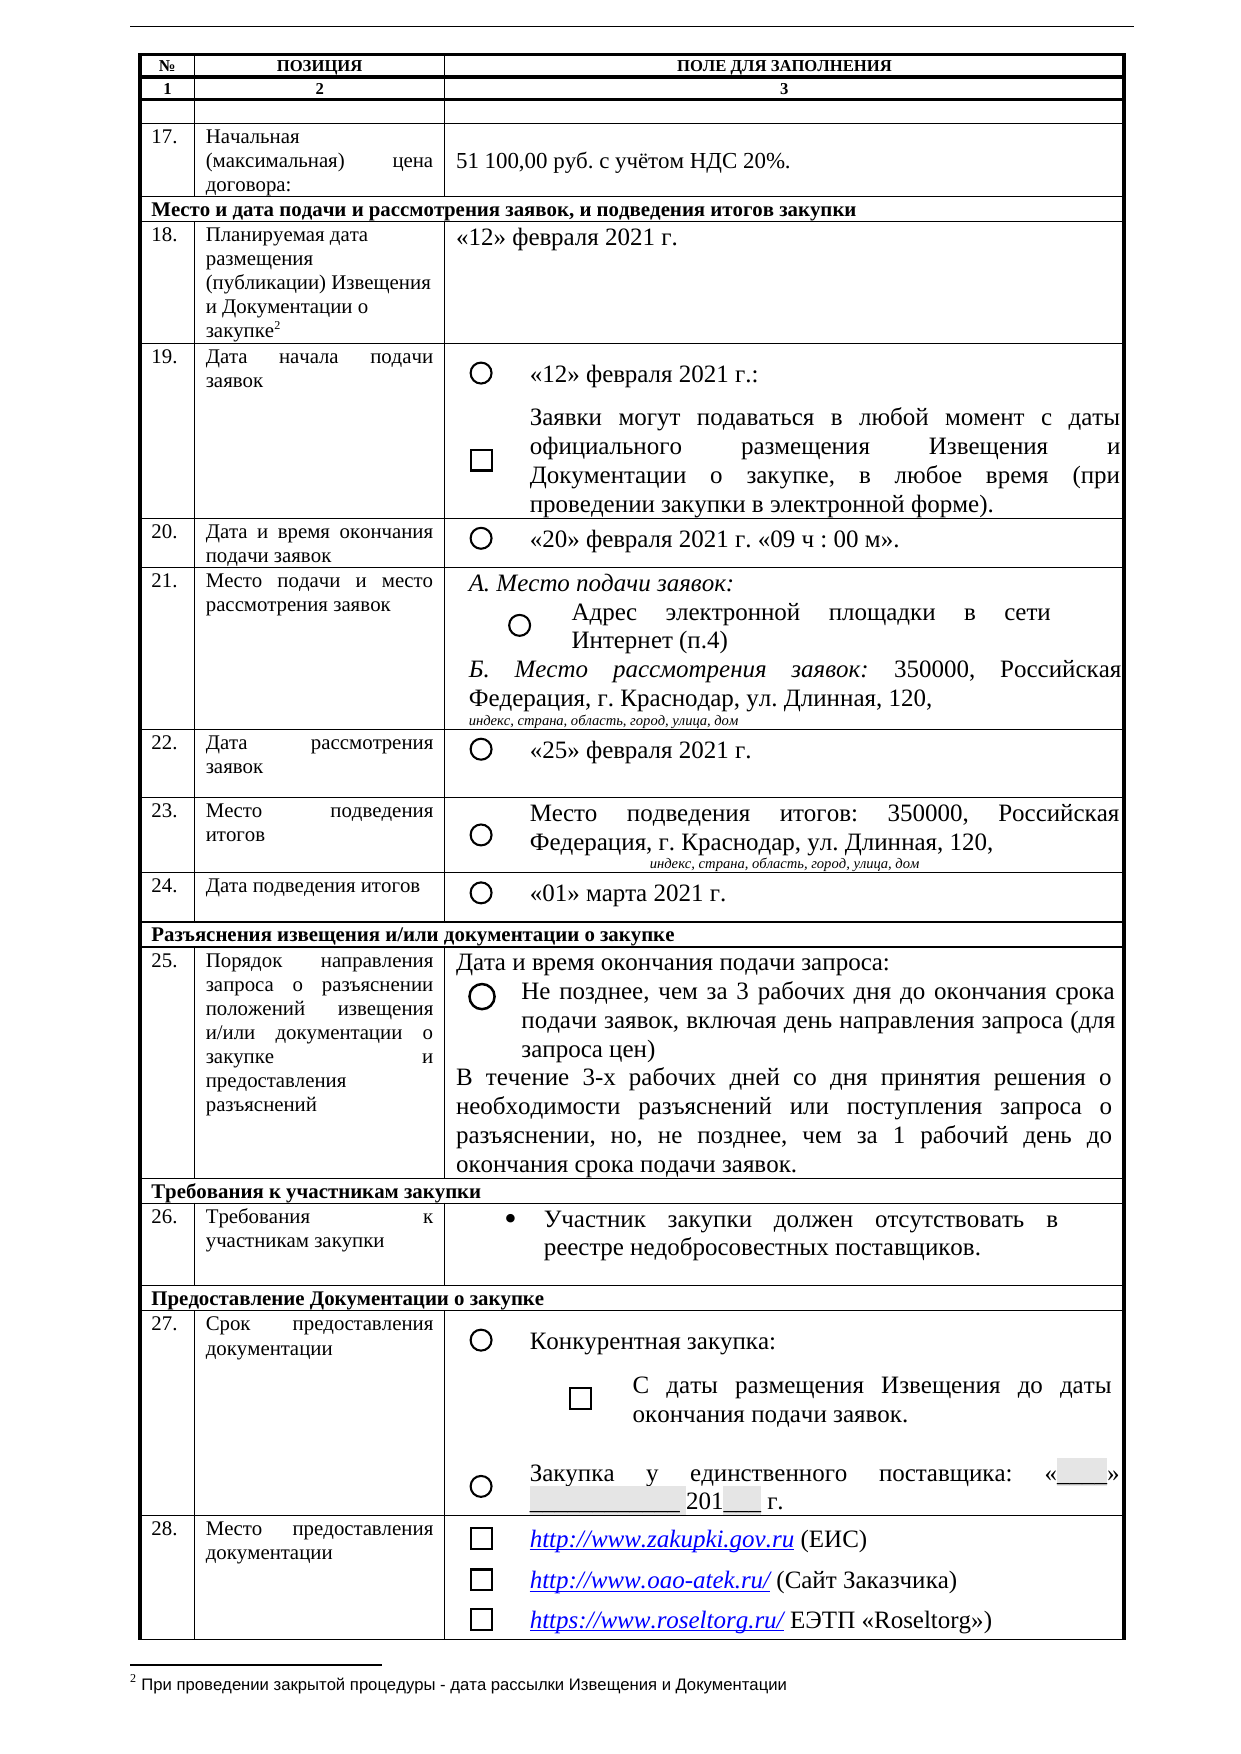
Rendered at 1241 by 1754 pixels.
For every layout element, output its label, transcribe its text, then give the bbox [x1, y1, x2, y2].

table_cell Дата начала подачи заявок [195, 344, 444, 518]
table_cell Планируемая дата размещения (публикации) Извещения и Документации о закупке [195, 222, 444, 342]
table_cell [142, 568, 194, 728]
table_cell [445, 101, 1122, 123]
table_cell Место и дата подачи и рассмотрения заявок, и подведения итогов закупки [142, 197, 1122, 221]
table_cell 1 [142, 79, 194, 98]
table_cell [445, 1311, 1122, 1515]
table_cell Дата и время окончания подачи запроса: В течение 3-х рабочих дней со дня принятия решения о необходимости разъяснений или поступления запроса о разъяснении, но, не позднее, чем за 1 рабочий день до окончания срока подачи заявок. [445, 948, 1122, 1177]
table_cell Разъяснения извещения и/или документации о закупке [142, 923, 1122, 946]
table_cell Дата рассмотрения заявок [195, 730, 444, 797]
table_header № [142, 56, 194, 75]
table_cell [142, 1516, 194, 1639]
table_cell [142, 798, 194, 872]
table_cell [142, 101, 194, 123]
table_cell [142, 948, 194, 1177]
table_cell Место подачи и место рассмотрения заявок [195, 568, 444, 728]
table_header ПОЛЕ ДЛЯ ЗАПОЛНЕНИЯ [445, 56, 1122, 75]
table_cell Начальная (максимальная) цена договора: [195, 124, 444, 196]
table_cell [445, 344, 1122, 518]
table_cell [445, 568, 1122, 728]
table_cell [445, 798, 1122, 872]
table_cell [445, 519, 1122, 567]
table_cell [142, 519, 194, 567]
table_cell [195, 101, 444, 123]
table_cell Требования к участникам закупки [195, 1204, 444, 1285]
table_header ПОЗИЦИЯ [195, 56, 444, 75]
table_cell Дата подведения итогов [195, 873, 444, 921]
table_cell [142, 124, 194, 196]
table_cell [195, 1516, 444, 1639]
table_cell [142, 344, 194, 518]
table_cell [142, 873, 194, 921]
table_cell [142, 730, 194, 797]
table_cell 2 [195, 79, 444, 98]
table_cell [142, 222, 194, 342]
table_cell Порядок направления запроса о разъяснении положений извещения и/или документации о закупке и предоставления разъяснений [195, 948, 444, 1177]
table_cell [142, 1311, 194, 1515]
table_cell Срок предоставления документации [195, 1311, 444, 1515]
table_cell Дата и время окончания подачи заявок [195, 519, 444, 567]
table_cell [142, 1204, 194, 1285]
table_cell 51 100,00 руб. с учётом НДС 20%. [445, 124, 1122, 196]
table_cell Место подведения итогов [195, 798, 444, 872]
table_cell [445, 873, 1122, 921]
table_cell [445, 1204, 1122, 1285]
table_cell [445, 730, 1122, 797]
table_cell 3 [445, 79, 1122, 98]
table_cell Предоставление Документации о закупке [142, 1286, 1122, 1310]
table_cell [445, 1516, 1122, 1639]
table_cell «12» февраля 2021 г. [445, 222, 1122, 342]
table_cell Требования к участникам закупки [142, 1179, 1122, 1203]
